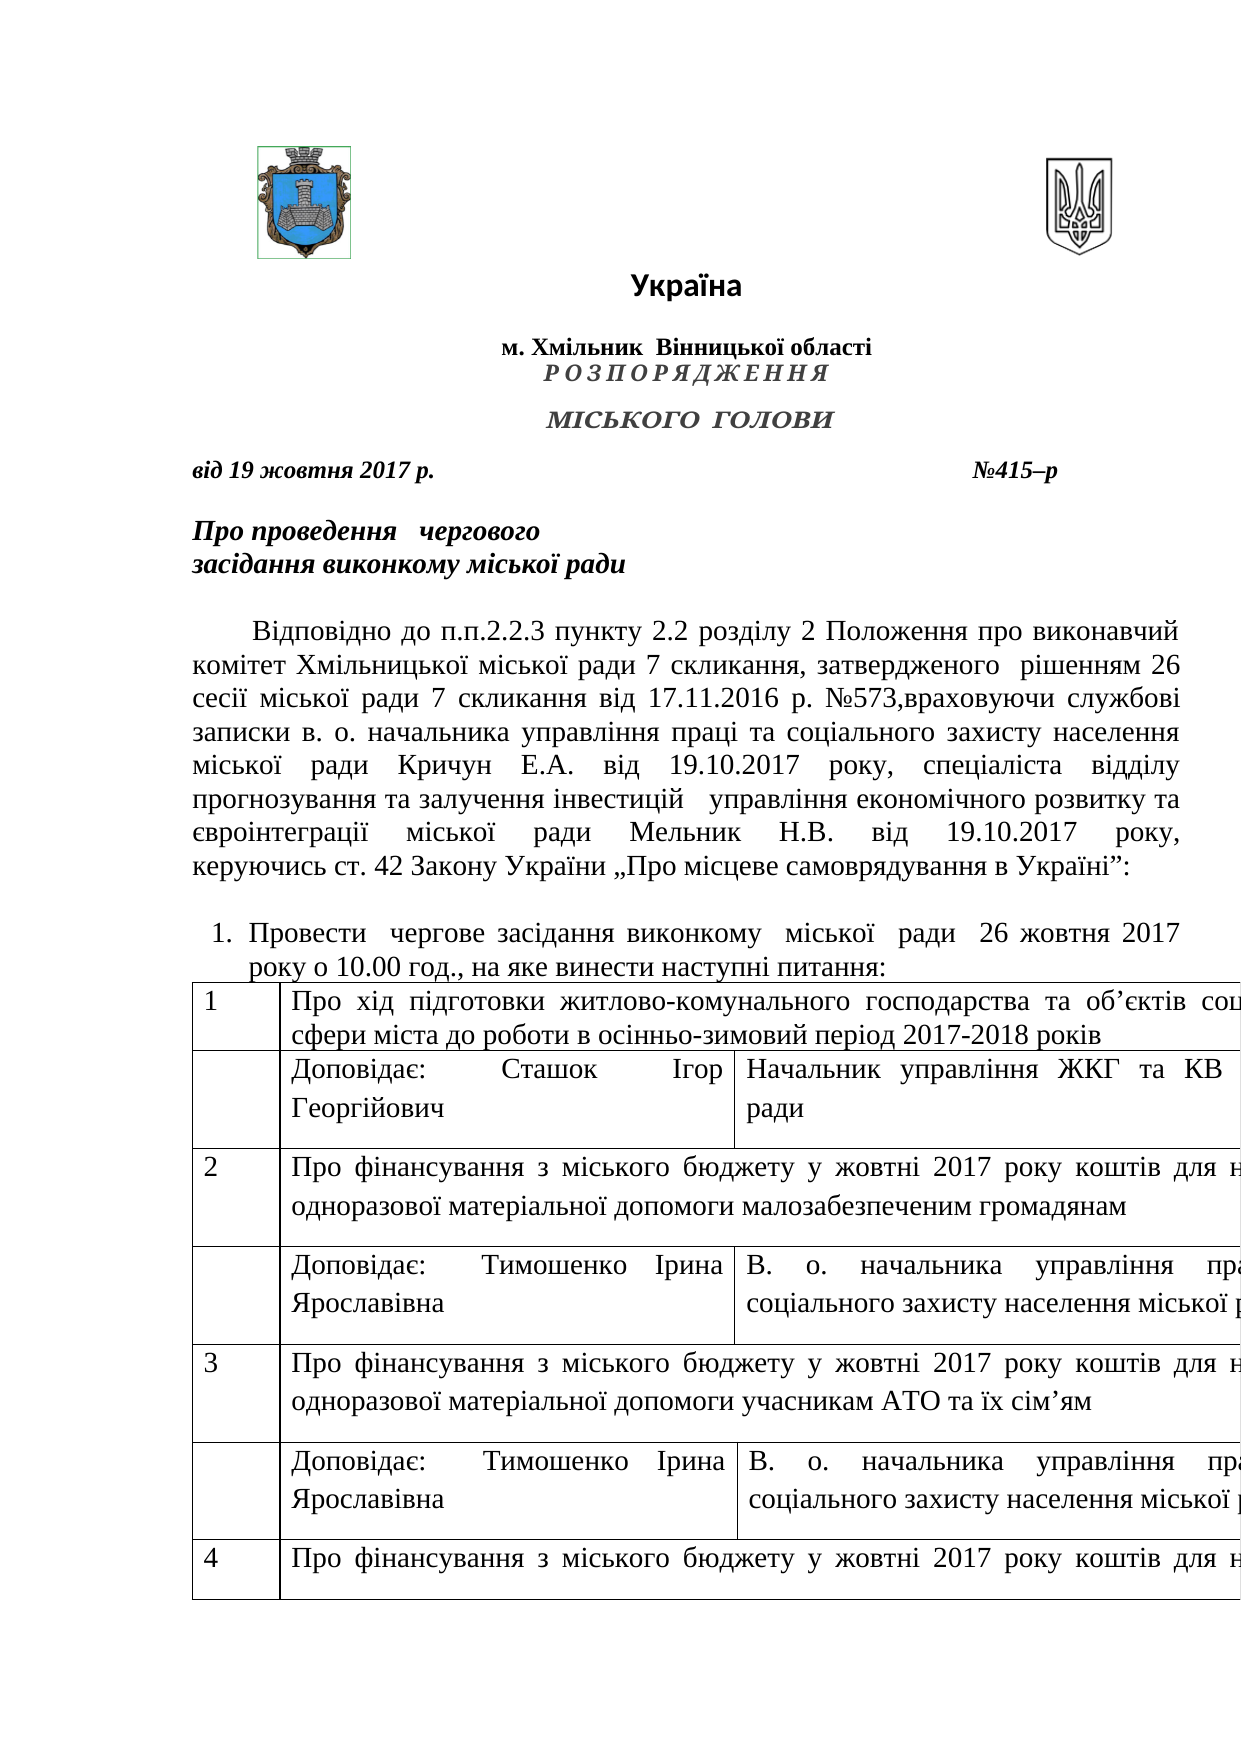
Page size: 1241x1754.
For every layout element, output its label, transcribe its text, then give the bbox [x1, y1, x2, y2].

table_cell [193, 1247, 279, 1344]
table_cell Про фінансування з міського бюджету у жовтні 2017 року коштів для надання одноразової матеріальної допомоги учасникам АТО та їх сім’ям [281, 1345, 1240, 1442]
text Відповідно до п.п.2.2.3 пункту 2.2 розділу 2 Положення про виконавчий комітет Хмільницької міської ради 7 скликання, затвердженого рішенням 26 сесії міської ради 7 скликання від 17.11.2016 р. №573,враховуючи службові записки в. о. начальника управління праці та соціального захисту населення міської ради Кричун Е.А. від 19.10.2017 року, спеціаліста відділу прогнозування та залучення інвестицій управління економічного розвитку та євроінтеграції міської ради Мельник Н.В. від 19.10.2017 року, керуючись ст. 42 Закону України „Про місцеве самоврядування в Україні”: [192, 613, 1181, 882]
text від 19 жовтня 2017 р. №415–р [192, 455, 1181, 484]
text Р О З П О Р Я Д Ж Е Н Н Я [192, 361, 1181, 387]
table_cell [193, 1443, 279, 1539]
table_cell Начальник управління ЖКГ та КВ міської ради [735, 1051, 1240, 1148]
text Україна [192, 264, 1181, 305]
table_cell Про фінансування з міського бюджету у жовтні 2017 року коштів для надання одноразової матеріальної допомоги малозабезпеченим громадянам [281, 1149, 1240, 1246]
text МІСЬКОГО ГОЛОВИ [192, 408, 1181, 434]
table_header Про хід підготовки житлово-комунального господарства та об’єктів соціальної сфери міста до роботи в осінньо-зимовий період 2017-2018 років [281, 983, 1240, 1050]
table_cell Доповідає: Тимошенко Ірина Ярославівна [281, 1247, 734, 1344]
table_cell Доповідає: Сташок Ігор Георгійович [281, 1051, 734, 1148]
table_cell 2 [193, 1149, 279, 1246]
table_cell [281, 1540, 1240, 1599]
text м. Хмільник Вінницької області [192, 332, 1181, 361]
text засідання виконкому міської ради [192, 546, 1181, 580]
table_header 1 [193, 983, 279, 1050]
table_cell В. о. начальника управління праці та соціального захисту населення міської ради [735, 1247, 1240, 1344]
text Про проведення чергового [192, 513, 1181, 546]
table_cell Доповідає: Тимошенко Ірина Ярославівна [281, 1443, 737, 1539]
table_cell В. о. начальника управління праці та соціального захисту населення міської ради [738, 1443, 1240, 1539]
table_cell [193, 1051, 279, 1148]
table_cell 4 [193, 1540, 279, 1599]
list Провести чергове засідання виконкому міської ради 26 жовтня 2017 року о 10.00 год., на яке винести наступні питання: [211, 915, 1181, 982]
picture [257, 146, 351, 259]
table_cell 3 [193, 1345, 279, 1442]
